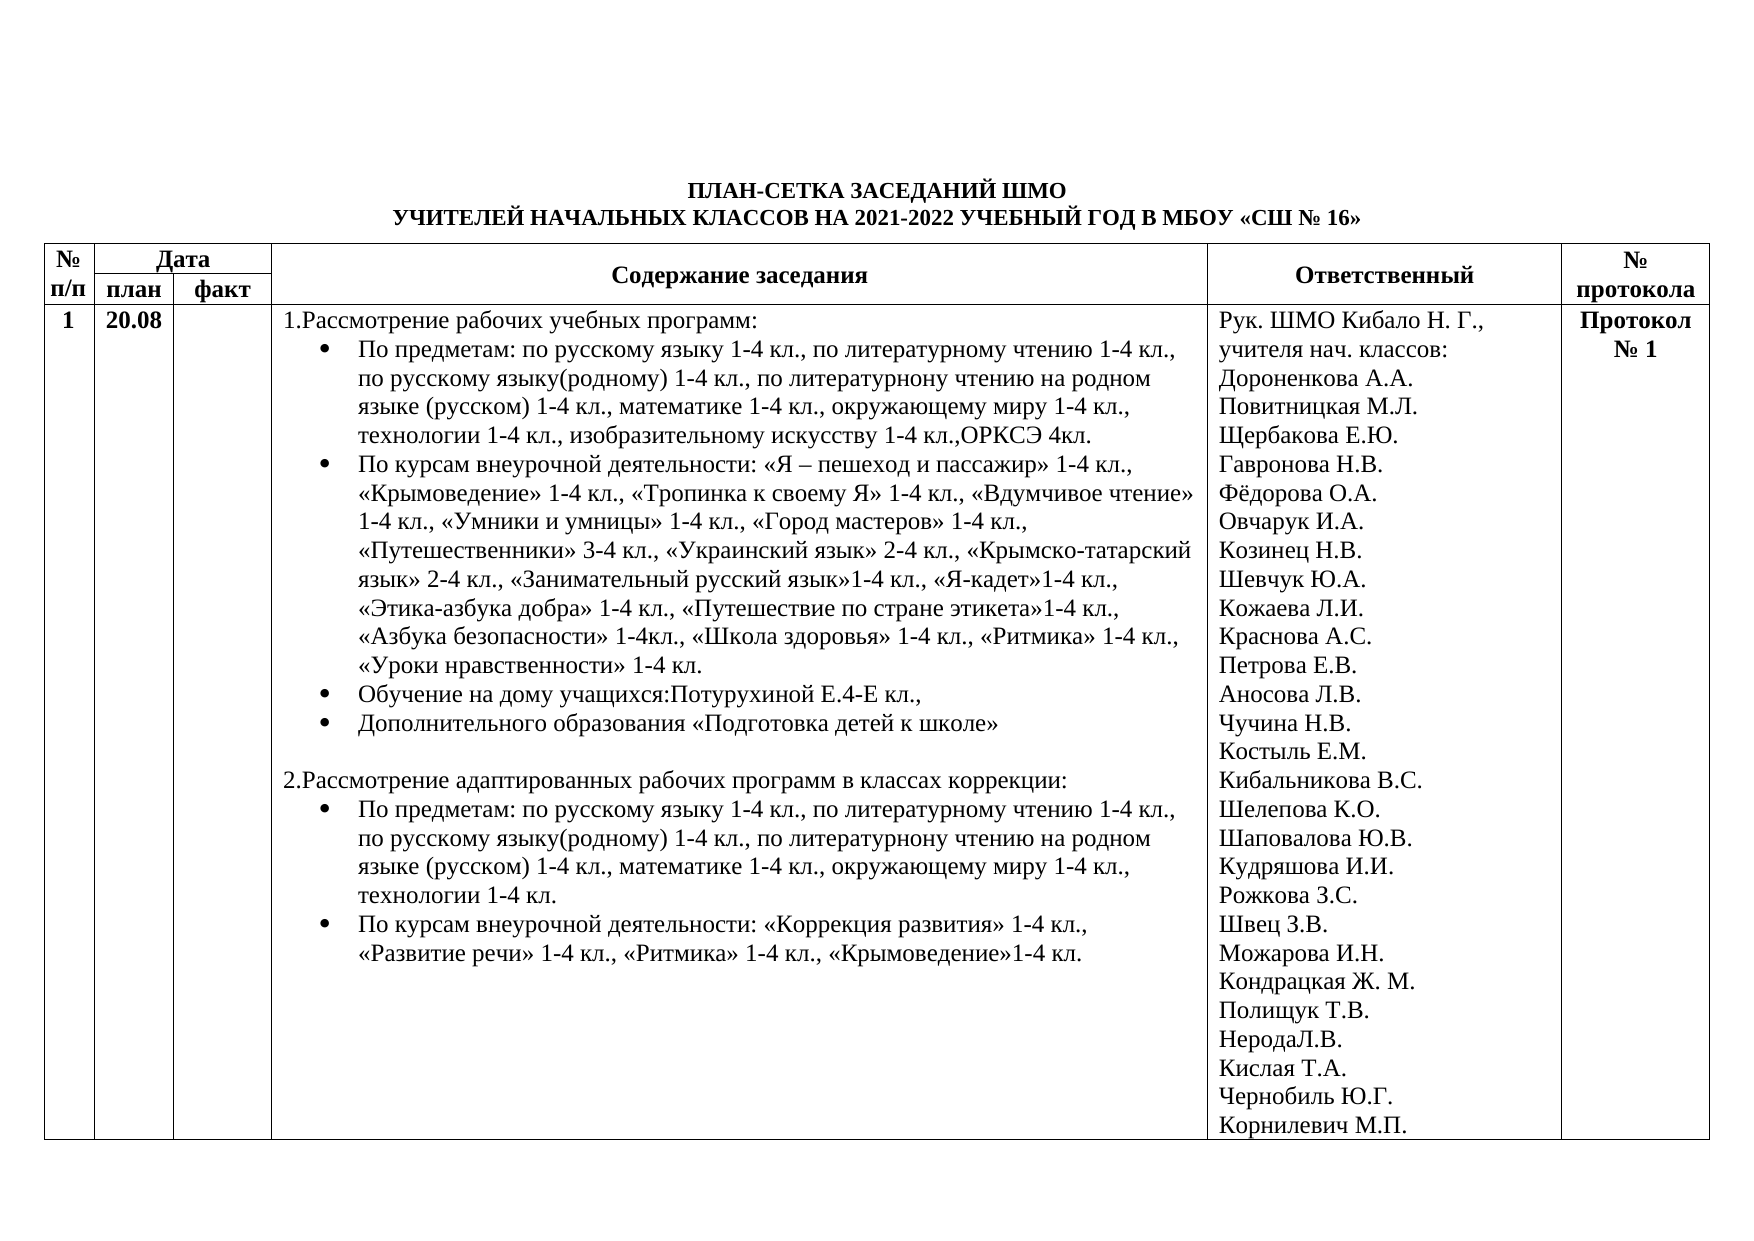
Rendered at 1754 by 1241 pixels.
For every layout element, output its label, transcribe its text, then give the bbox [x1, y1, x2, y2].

table_header Ответственный [1208, 244, 1561, 304]
table_cell факт [174, 274, 271, 304]
table_cell Рук. ШМО Кибало Н. Г., учителя нач. классов: Дороненкова А.А. Повитницкая М.Л. Щербакова Е.Ю. Гавронова Н.В. Фёдорова О.А. Овчарук И.А. Козинец Н.В. Шевчук Ю.А. Кожаева Л.И. Краснова А.С. Петрова Е.В. Аносова Л.В. Чучина Н.В. Костыль Е.М. Кибальникова В.С. Шелепова К.О. Шаповалова Ю.В. Кудряшова И.И. Рожкова З.С. Швец З.В. Можарова И.Н. Кондрацкая Ж. М. Полищук Т.В. НеродаЛ.В. Кислая Т.А. Чернобиль Ю.Г. Корнилевич М.П. [1208, 305, 1561, 1139]
table_cell 20.08 [95, 305, 173, 1139]
table_cell 1.Рассмотрение рабочих учебных программ: По предметам: по русскому языку 1-4 кл., по литературному чтению 1-4 кл., по русскому языку(родному) 1-4 кл., по литературнону чтению на родном языке (русском) 1-4 кл., математике 1-4 кл., окружающему миру 1-4 кл., технологии 1-4 кл., изобразительному искусству 1-4 кл.,ОРКСЭ 4кл. По курсам внеурочной деятельности: «Я – пешеход и пассажир» 1-4 кл., «Крымоведение» 1-4 кл., «Тропинка к своему Я» 1-4 кл., «Вдумчивое чтение» 1-4 кл., «Умники и умницы» 1-4 кл., «Город мастеров» 1-4 кл., «Путешественники» 3-4 кл., «Украинский язык» 2-4 кл., «Крымско-татарский язык» 2-4 кл., «Занимательный русский язык»1-4 кл., «Я-кадет»1-4 кл., «Этика-азбука добра» 1-4 кл., «Путешествие по стране этикета»1-4 кл., «Азбука безопасности» 1-4кл., «Школа здоровья» 1-4 кл., «Ритмика» 1-4 кл., «Уроки нравственности» 1-4 кл. Обучение на дому учащихся:Потурухиной Е.4-Е кл., Дополнительного образования «Подготовка детей к школе» 2.Рассмотрение адаптированных рабочих программ в классах коррекции: По предметам: по русскому языку 1-4 кл., по литературному чтению 1-4 кл., по русскому языку(родному) 1-4 кл., по литературнону чтению на родном языке (русском) 1-4 кл., математике 1-4 кл., окружающему миру 1-4 кл., технологии 1-4 кл. По курсам внеурочной деятельности: «Коррекция развития» 1-4 кл., «Развитие речи» 1-4 кл., «Ритмика» 1-4 кл., «Крымоведение»1-4 кл. [272, 305, 1207, 1139]
text УЧИТЕЛЕЙ НАЧАЛЬНЫХ КЛАССОВ НА 2021-2022 УЧЕБНЫЙ ГОД В МБОУ «СШ № 16» [118, 203, 1636, 230]
text ПЛАН-СЕТКА ЗАСЕДАНИЙ ШМО [118, 177, 1636, 203]
table_cell 1 [45, 305, 94, 1139]
table_header Содержание заседания [272, 244, 1207, 304]
table_header № п/п [45, 244, 94, 304]
table_cell Протокол № 1 [1562, 305, 1709, 1139]
table_cell [174, 305, 271, 1139]
table_header № протокола [1562, 244, 1709, 304]
table_cell план [95, 274, 173, 304]
table_header Дата [95, 244, 271, 273]
